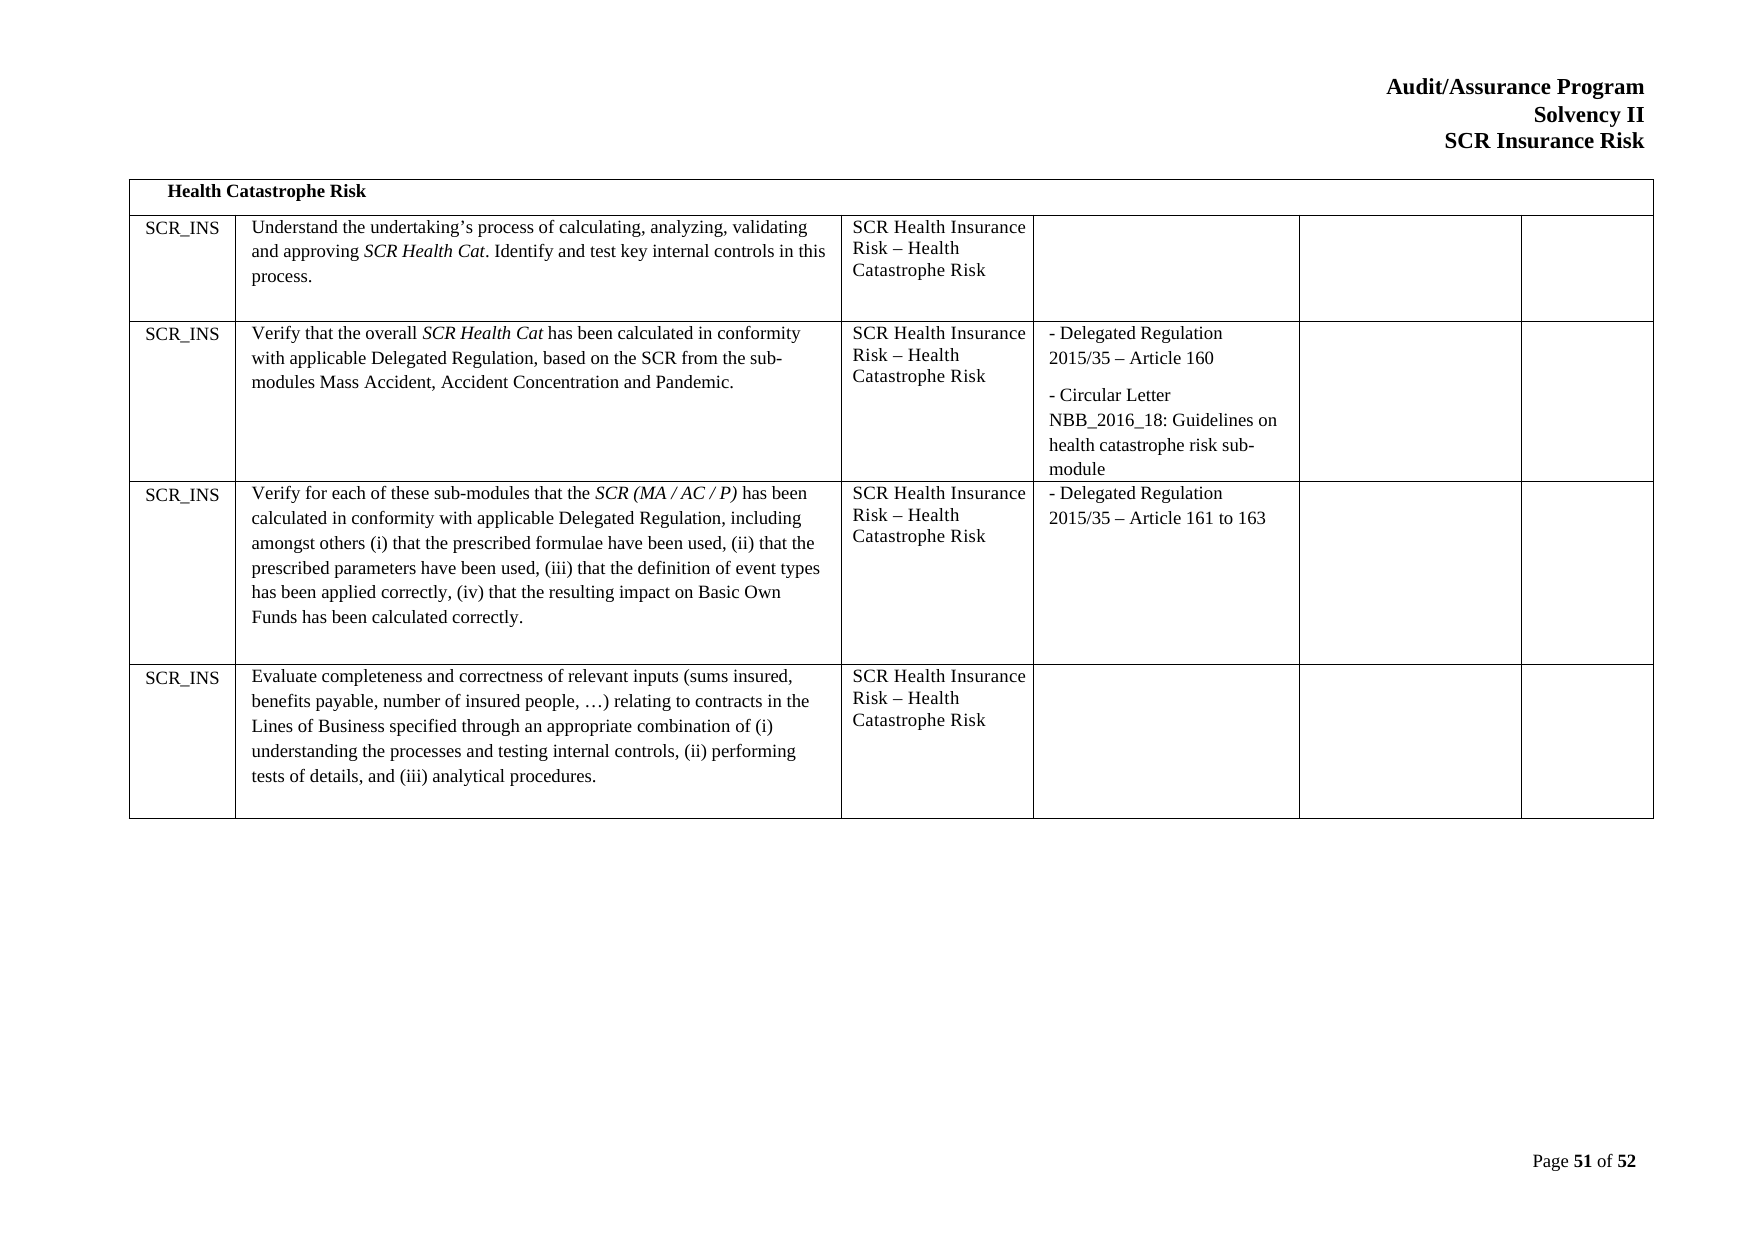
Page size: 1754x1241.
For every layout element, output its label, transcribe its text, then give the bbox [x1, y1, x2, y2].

table_cell SCR Health Insurance Risk – Health Catastrophe Risk [842, 216, 1033, 321]
table_cell Understand the undertaking’s process of calculating, analyzing, validating and approving SCR Health Cat. Identify and test key internal controls in this process. [236, 216, 841, 321]
table_cell SCR_INS [130, 322, 235, 481]
table_cell [1522, 216, 1653, 321]
table_cell Verify that the overall SCR Health Cat has been calculated in conformity with applicable Delegated Regulation, based on the SCR from the sub-modules Mass Accident, Accident Concentration and Pandemic. [236, 322, 841, 481]
table_cell [1300, 665, 1521, 818]
table_cell SCR_INS [130, 482, 235, 664]
table_cell Verify for each of these sub-modules that the SCR (MA / AC / P) has been calculated in conformity with applicable Delegated Regulation, including amongst others (i) that the prescribed formulae have been used, (ii) that the prescribed parameters have been used, (iii) that the definition of event types has been applied correctly, (iv) that the resulting impact on Basic Own Funds has been calculated correctly. [236, 482, 841, 664]
table_cell Evaluate completeness and correctness of relevant inputs (sums insured, benefits payable, number of insured people, …) relating to contracts in the Lines of Business specified through an appropriate combination of (i) understanding the processes and testing internal controls, (ii) performing tests of details, and (iii) analytical procedures. [236, 665, 841, 818]
table_cell Health Catastrophe Risk e l [130, 180, 1653, 214]
table_cell SCR Health Insurance Risk – Health Catastrophe Risk [842, 665, 1033, 818]
table_cell SCR_INS [130, 216, 235, 321]
table_cell [1522, 665, 1653, 818]
table_cell [1034, 216, 1299, 321]
table_cell [1300, 322, 1521, 481]
table_cell [1300, 216, 1521, 321]
table_cell SCR Health Insurance Risk – Health Catastrophe Risk [842, 482, 1033, 664]
table_cell [1300, 482, 1521, 664]
table_cell SCR Health Insurance Risk – Health Catastrophe Risk [842, 322, 1033, 481]
table_cell - Delegated Regulation 2015/35 – Article 160 - Circular Letter NBB_2016_18: Guidelines on health catastrophe risk sub-module [1034, 322, 1299, 481]
table_cell [1522, 322, 1653, 481]
table_cell [1034, 665, 1299, 818]
table_cell [1522, 482, 1653, 664]
table_cell SCR_INS [130, 665, 235, 818]
table_cell - Delegated Regulation 2015/35 – Article 161 to 163 [1034, 482, 1299, 664]
